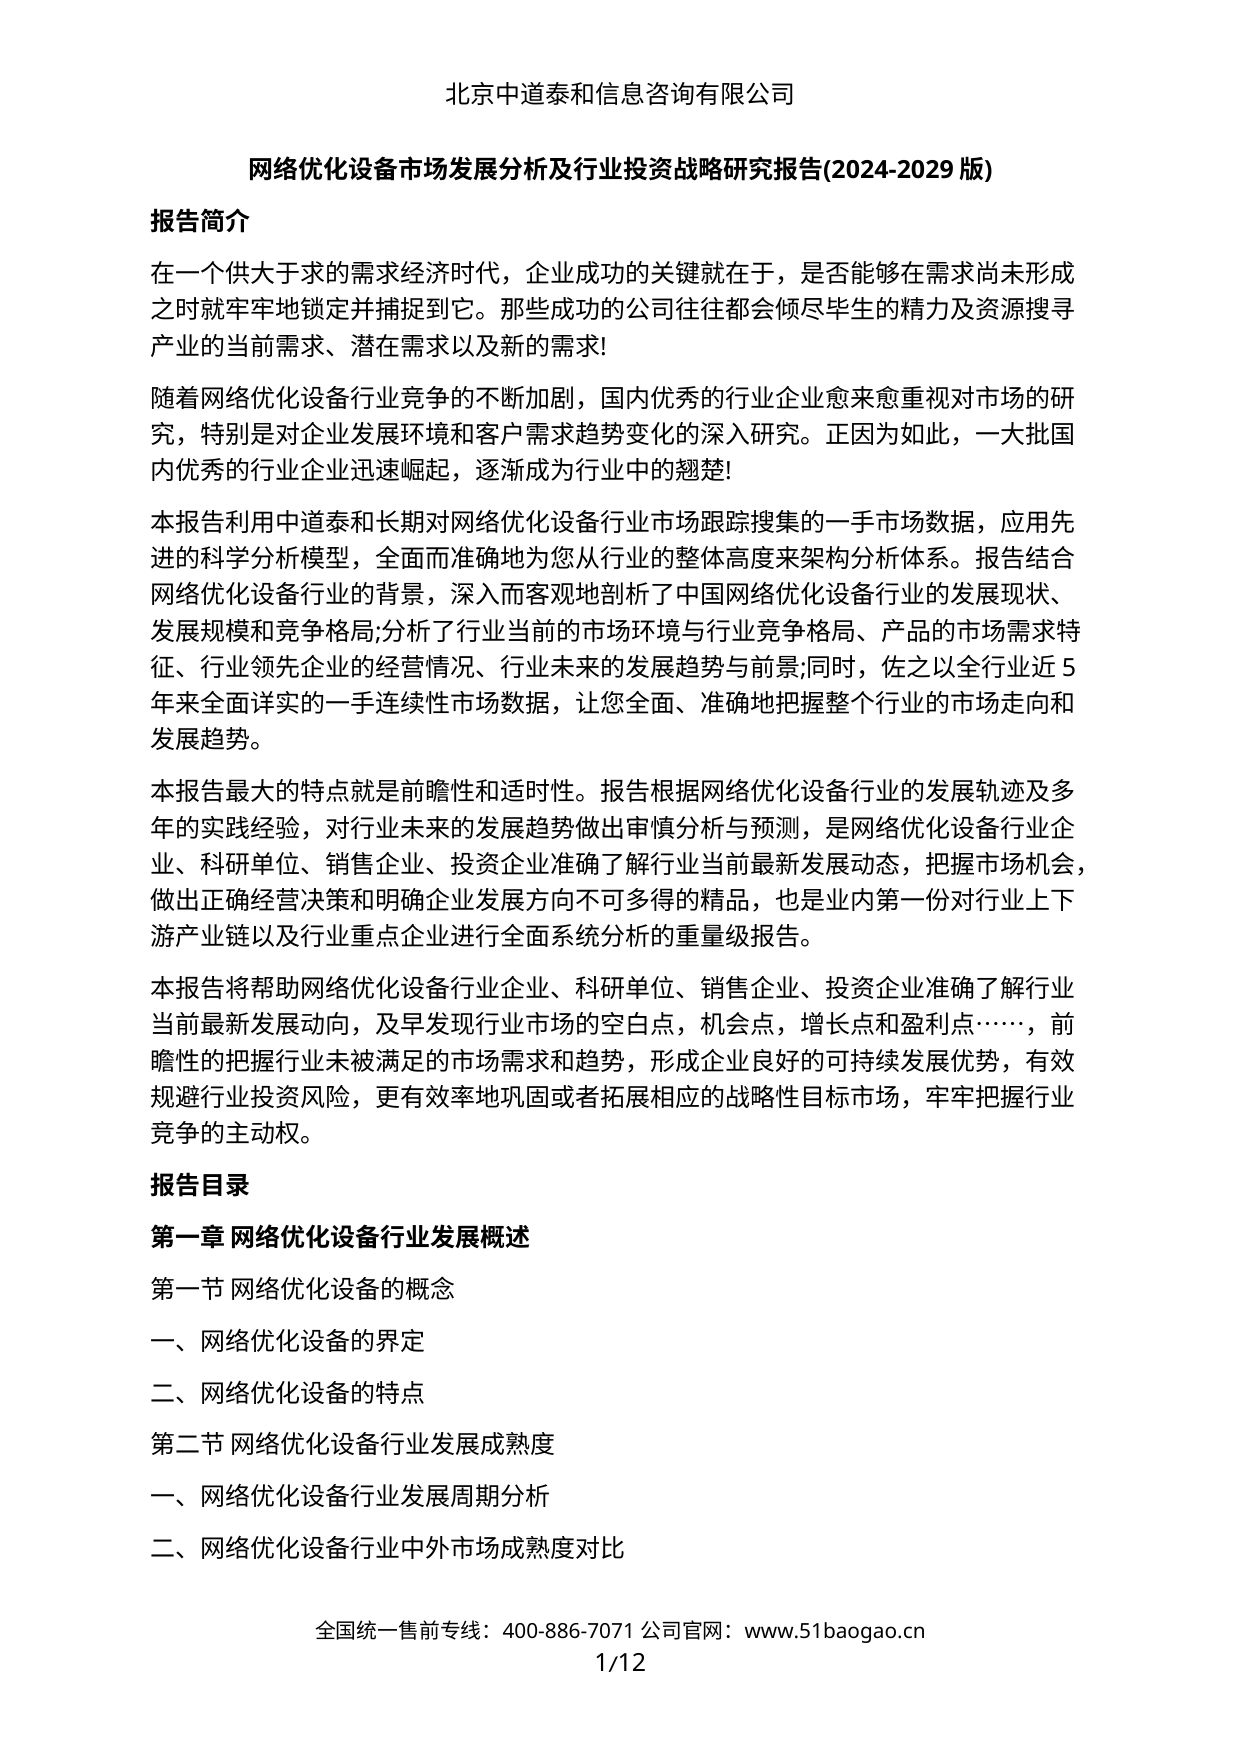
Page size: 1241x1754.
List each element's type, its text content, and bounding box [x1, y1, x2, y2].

text 第二节 网络优化设备行业发展成熟度 [150, 1425, 1090, 1461]
text 二、网络优化设备行业中外市场成熟度对比 [150, 1529, 1090, 1565]
text 第一节 网络优化设备的概念 [150, 1269, 1090, 1306]
text 本报告将帮助网络优化设备行业企业、科研单位、销售企业、投资企业准确了解行业当前最新发展动向，及早发现行业市场的空白点，机会点，增长点和盈利点……，前瞻性的把握行业未被满足的市场需求和趋势，形成企业良好的可持续发展优势，有效规避行业投资风险，更有效率地巩固或者拓展相应的战略性目标市场，牢牢把握行业竞争的主动权。 [150, 969, 1090, 1150]
text 报告简介 [150, 202, 1090, 238]
text 本报告最大的特点就是前瞻性和适时性。报告根据网络优化设备行业的发展轨迹及多年的实践经验，对行业未来的发展趋势做出审慎分析与预测，是网络优化设备行业企业、科研单位、销售企业、投资企业准确了解行业当前最新发展动态，把握市场机会，做出正确经营决策和明确企业发展方向不可多得的精品，也是业内第一份对行业上下游产业链以及行业重点企业进行全面系统分析的重量级报告。 [150, 772, 1090, 953]
text 随着网络优化设备行业竞争的不断加剧，国内优秀的行业企业愈来愈重视对市场的研究，特别是对企业发展环境和客户需求趋势变化的深入研究。正因为如此，一大批国内优秀的行业企业迅速崛起，逐渐成为行业中的翘楚! [150, 378, 1090, 487]
text 网络优化设备市场发展分析及行业投资战略研究报告(2024-2029版) [150, 150, 1090, 186]
text 第一章 网络优化设备行业发展概述 [150, 1217, 1090, 1254]
text 报告目录 [150, 1166, 1090, 1202]
text 二、网络优化设备的特点 [150, 1373, 1090, 1409]
text 一、网络优化设备行业发展周期分析 [150, 1477, 1090, 1513]
text 本报告利用中道泰和长期对网络优化设备行业市场跟踪搜集的一手市场数据，应用先进的科学分析模型，全面而准确地为您从行业的整体高度来架构分析体系。报告结合网络优化设备行业的背景，深入而客观地剖析了中国网络优化设备行业的发展现状、发展规模和竞争格局;分析了行业当前的市场环境与行业竞争格局、产品的市场需求特征、行业领先企业的经营情况、行业未来的发展趋势与前景;同时，佐之以全行业近5年来全面详实的一手连续性市场数据，让您全面、准确地把握整个行业的市场走向和发展趋势。 [150, 502, 1090, 756]
text 一、网络优化设备的界定 [150, 1321, 1090, 1357]
text 在一个供大于求的需求经济时代，企业成功的关键就在于，是否能够在需求尚未形成之时就牢牢地锁定并捕捉到它。那些成功的公司往往都会倾尽毕生的精力及资源搜寻产业的当前需求、潜在需求以及新的需求! [150, 254, 1090, 362]
